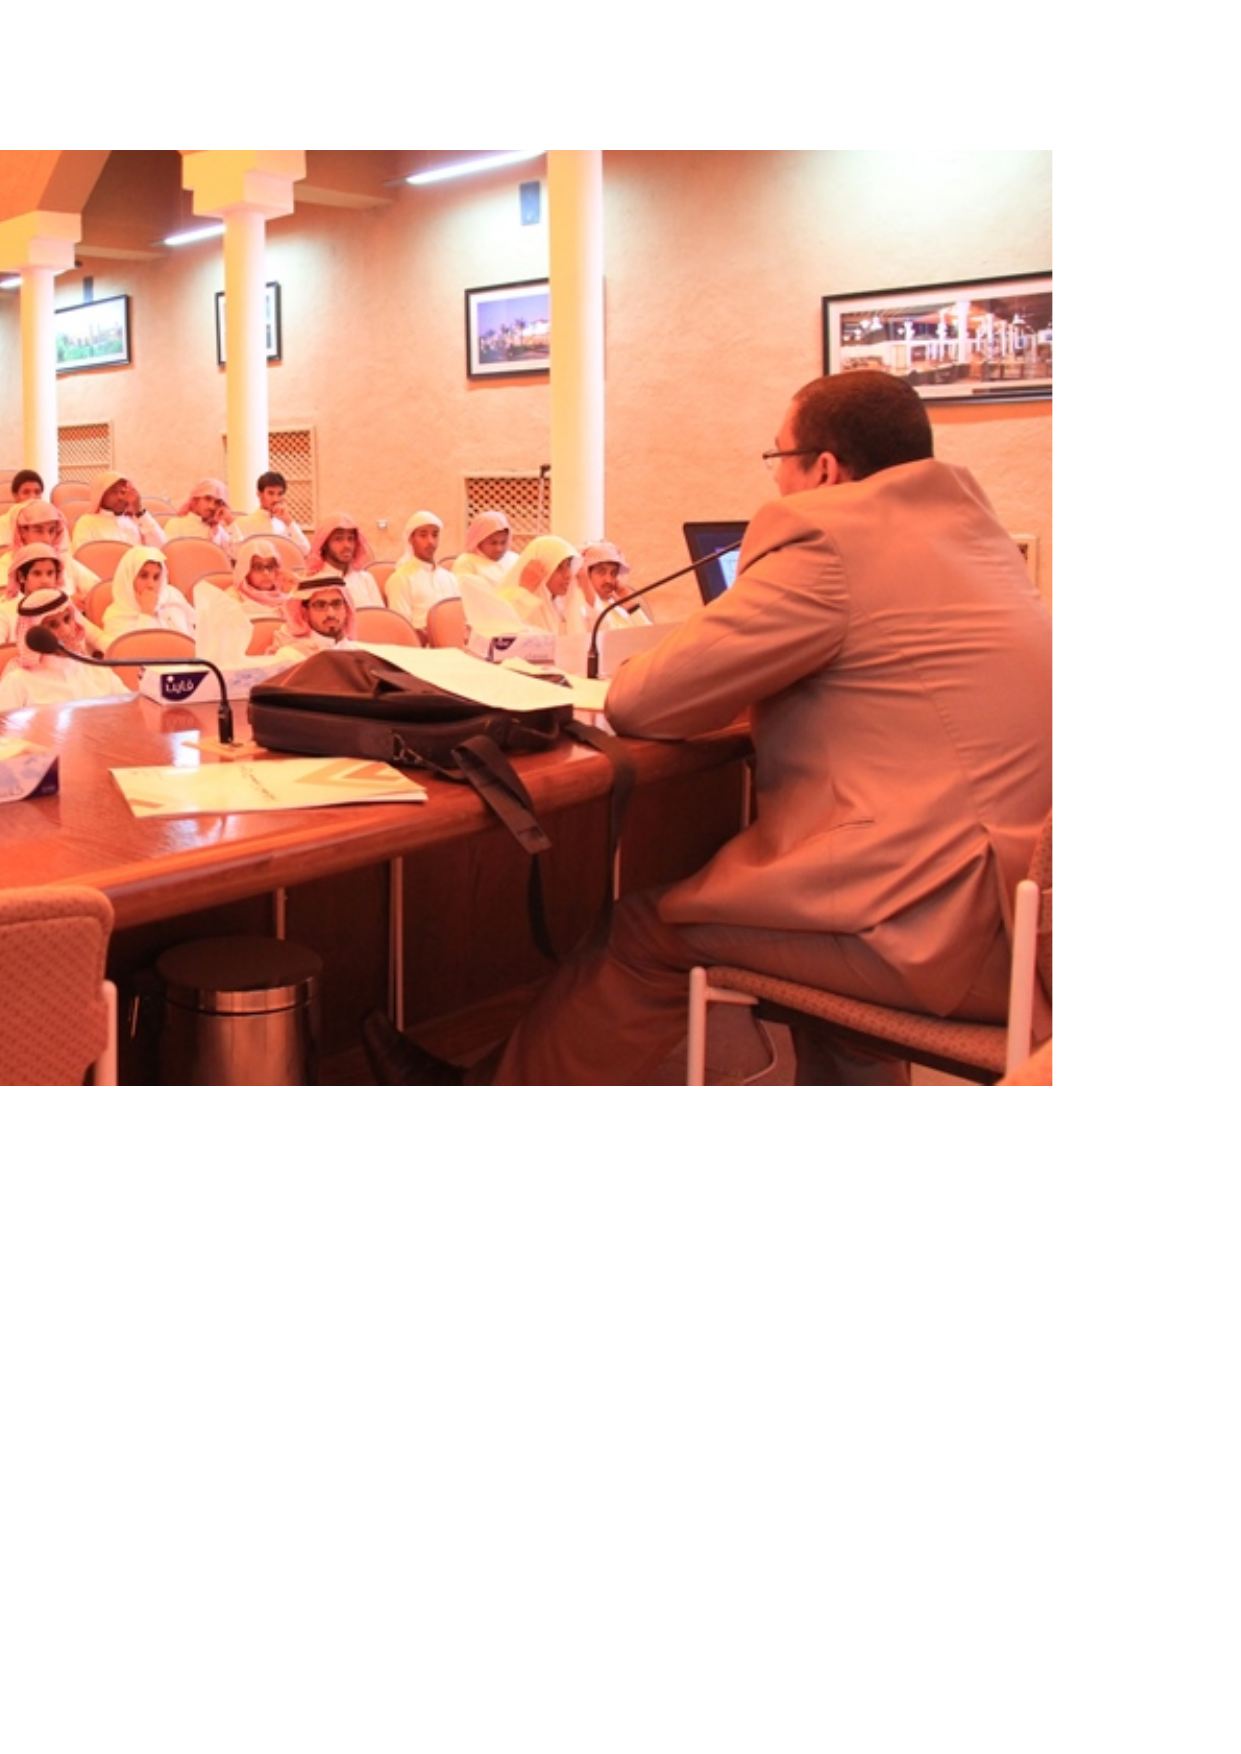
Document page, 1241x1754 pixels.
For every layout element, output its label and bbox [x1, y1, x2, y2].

picture [0, 150, 1053, 1086]
